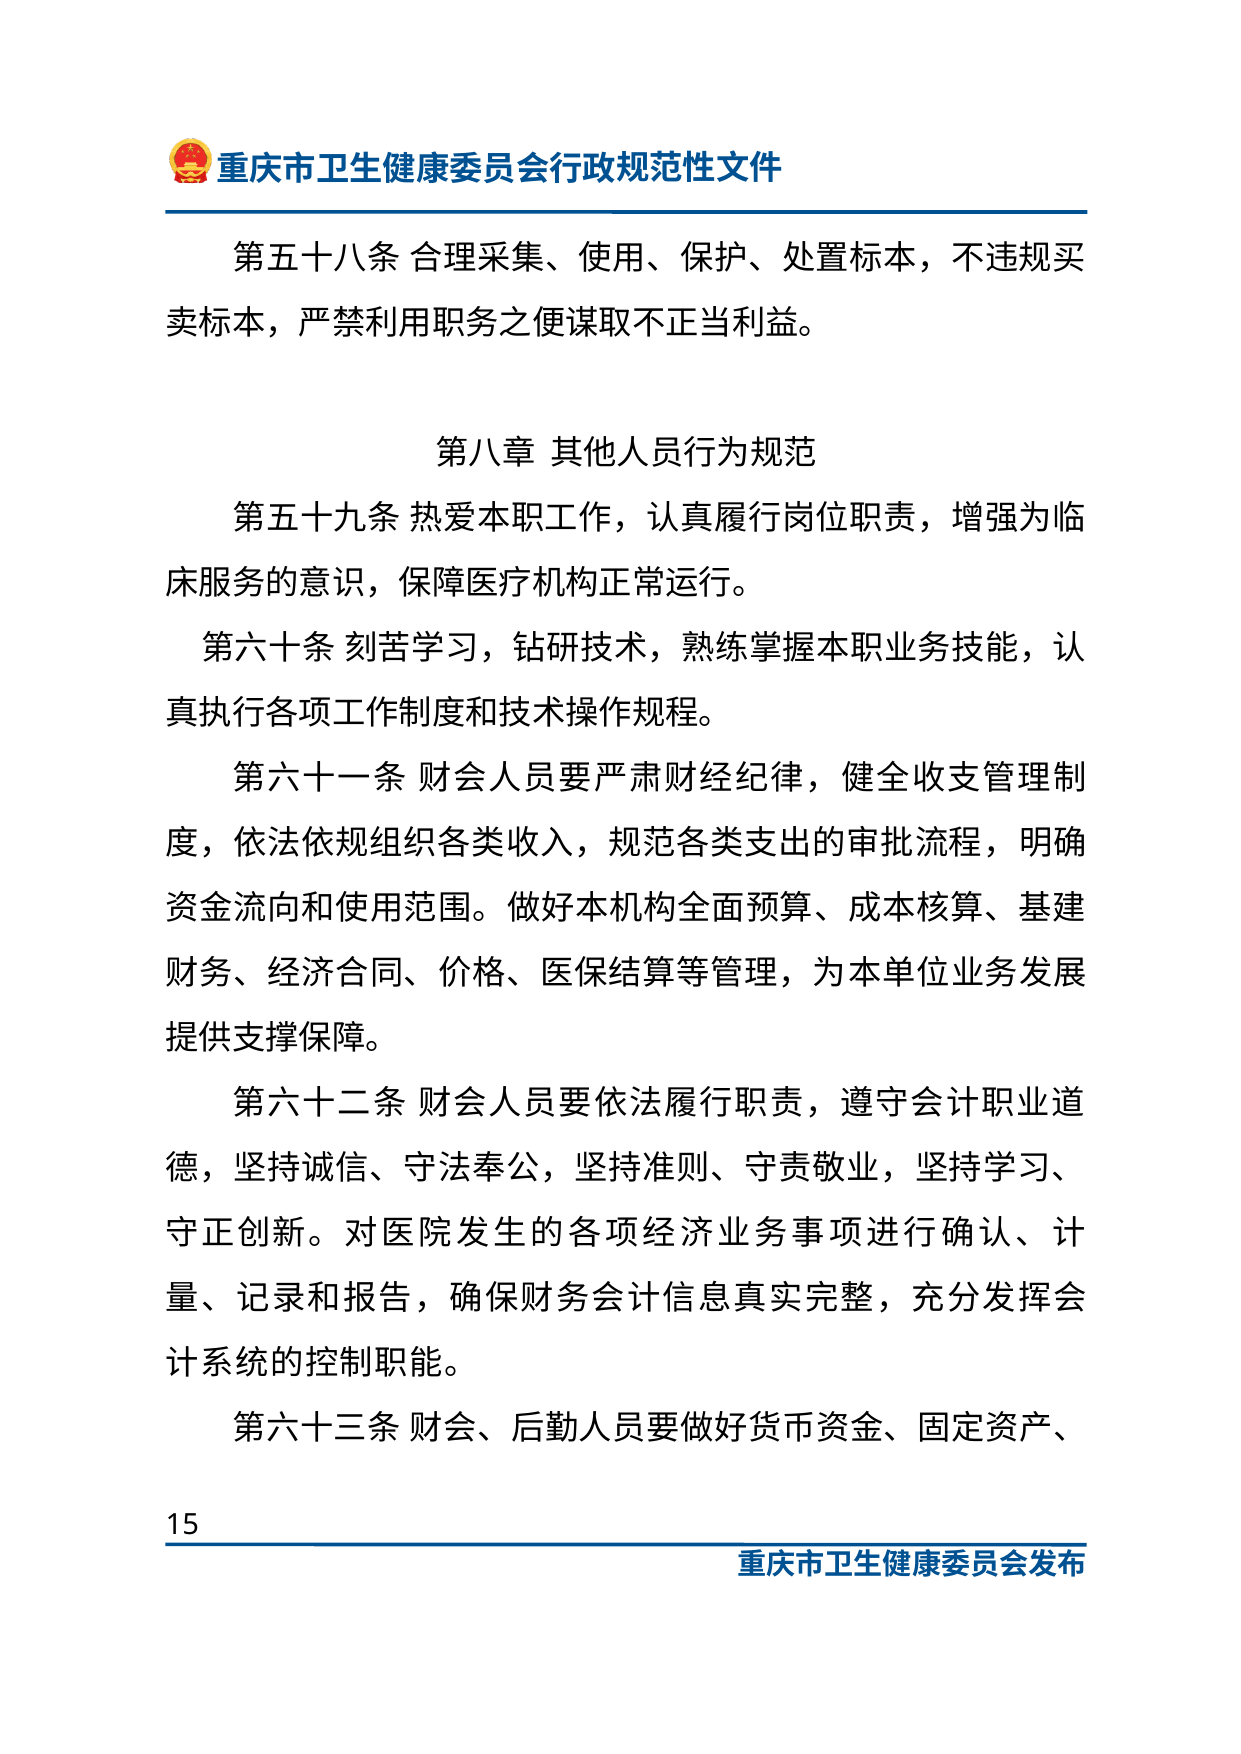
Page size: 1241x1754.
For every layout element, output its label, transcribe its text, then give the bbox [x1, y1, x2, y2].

text 第五十八条 合理采集、使用、保护、处置标本，不违规买卖标本，严禁利用职务之便谋取不正当利益。 [165, 222, 1087, 352]
picture [165, 136, 216, 187]
text 第六十三条 财会、后勤人员要做好货币资金、固定资产、无形资产、物资用品、在建工程等资产管理，构建资产采购、领用、库存等全链条管理体系，进一步提高资金使用效益和资产配置效率。严格执行物资、采购等管理制度，认真做好设备和物资的计划、采购、验收、保管、处置等工作，廉洁奉公，不谋私利。 [165, 1392, 1087, 1457]
text 第八章 其他人员行为规范 [165, 417, 1087, 482]
text 第六十二条 财会人员要依法履行职责，遵守会计职业道德，坚持诚信、守法奉公，坚持准则、守责敬业，坚持学习、守正创新。对医院发生的各项经济业务事项进行确认、计量、记录和报告，确保财务会计信息真实完整，充分发挥会计系统的控制职能。 [165, 1319, 1087, 1392]
text 第五十九条 热爱本职工作，认真履行岗位职责，增强为临床服务的意识，保障医疗机构正常运行。 第六十条 刻苦学习，钻研技术，熟练掌握本职业务技能，认真执行各项工作制度和技术操作规程。 [165, 482, 1087, 742]
text 第六十二条 财会人员要依法履行职责，遵守会计职业道德，坚持诚信、守法奉公，坚持准则、守责敬业，坚持学习、守正创新。对医院发生的各项经济业务事项进行确认、计量、记录和报告，确保财务会计信息真实完整，充分发挥会计系统的控制职能。 [165, 1067, 1087, 1270]
text 第六十一条 财会人员要严肃财经纪律，健全收支管理制度，依法依规组织各类收入，规范各类支出的审批流程，明确资金流向和使用范围。做好本机构全面预算、成本核算、基建财务、经济合同、价格、医保结算等管理，为本单位业务发展提供支撑保障。 [165, 742, 1087, 1067]
